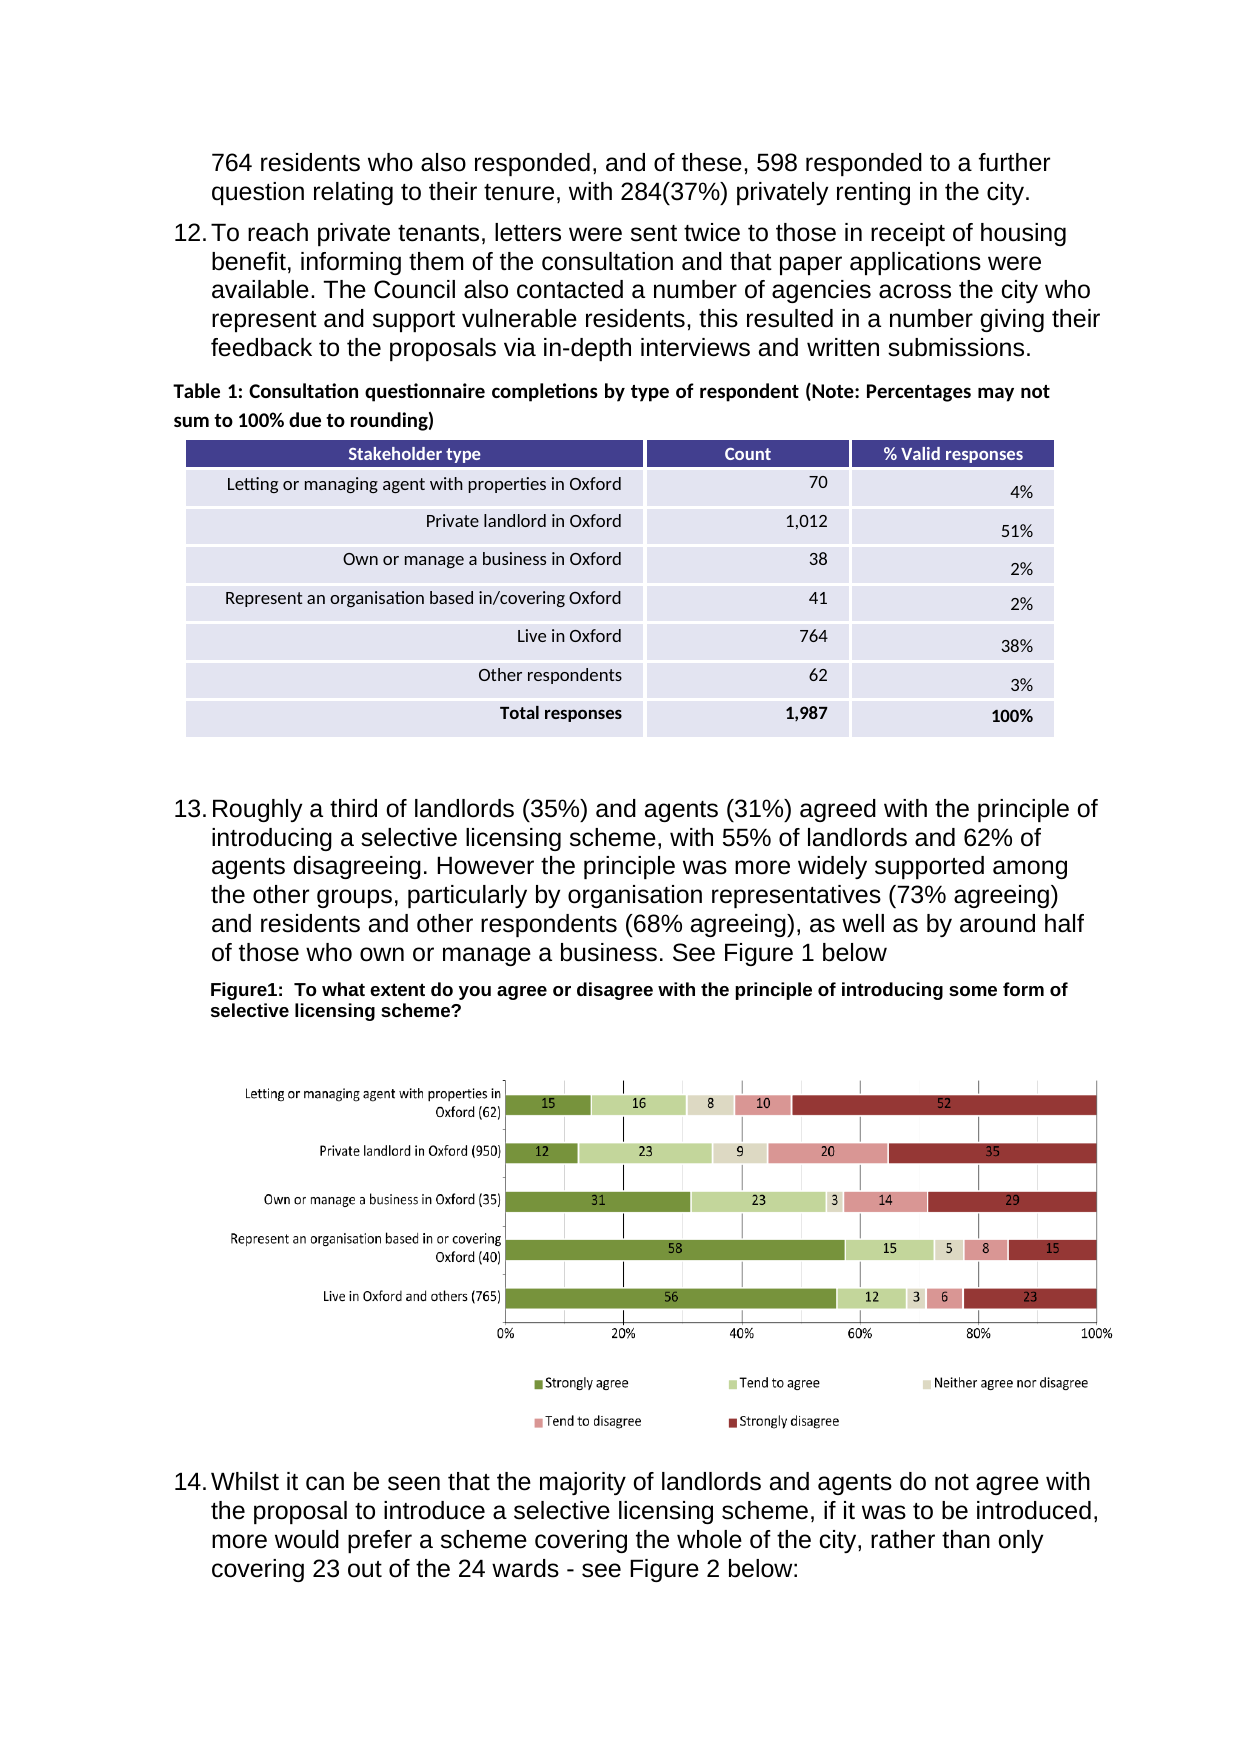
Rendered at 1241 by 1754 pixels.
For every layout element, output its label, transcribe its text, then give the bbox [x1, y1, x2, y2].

table_cell Total responses [186, 701, 643, 737]
table_cell Represent an organisation based in/covering Oxford [186, 586, 643, 621]
table_cell Letting or managing agent with properties in Oxford [186, 470, 643, 506]
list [173, 148, 1104, 205]
list To reach private tenants, letters were sent twice to those in receipt of housing benefit, informing them of the consultation and that paper applications were available. The Council also contacted a number of agencies across the city who represent and support vulnerable residents, this resulted in a number giving their feedback to the proposals via in-depth interviews and written submissions. [173, 218, 1104, 361]
table_cell Own or manage a business in Oxford [186, 547, 643, 583]
table_cell Live in Oxford [186, 624, 643, 660]
text Figure1: To what extent do you agree or disagree with the principle of introducing some form of selective licensing scheme? [210, 979, 1104, 1022]
table_cell 70 [647, 470, 849, 506]
table_cell Private landlord in Oxford [186, 509, 643, 544]
table_cell 4% [852, 470, 1054, 506]
table_cell 764 [647, 624, 849, 660]
table_cell 1,012 [647, 509, 849, 544]
picture [209, 1068, 1116, 1455]
text Table 1: Consultation questionnaire completions by type of respondent (Note: Percentages may not sum to 100% due to rounding) [173, 378, 1051, 433]
table_cell Other respondents [186, 663, 643, 698]
table_cell 51% [852, 509, 1054, 544]
table_header Stakeholder type [186, 440, 643, 467]
table_cell 2% [852, 547, 1054, 583]
table_cell 41 [647, 586, 849, 621]
table_cell 3% [852, 663, 1054, 698]
table_cell 1,987 [647, 701, 849, 737]
list Whilst it can be seen that the majority of landlords and agents do not agree with the proposal to introduce a selective licensing scheme, if it was to be introduced, more would prefer a scheme covering the whole of the city, rather than only covering 23 out of the 24 wards - see Figure 2 below: [173, 1467, 1104, 1582]
table_cell 100% [852, 701, 1054, 737]
table_cell 38% [852, 624, 1054, 660]
table_header Count [647, 440, 849, 467]
list Roughly a third of landlords (35%) and agents (31%) agreed with the principle of introducing a selective licensing scheme, with 55% of landlords and 62% of agents disagreeing. However the principle was more widely supported among the other groups, particularly by organisation representatives (73% agreeing) and residents and other respondents (68% agreeing), as well as by around half of those who own or manage a business. See Figure 1 below [173, 794, 1104, 966]
table_cell 2% [852, 586, 1054, 621]
table_cell 38 [647, 547, 849, 583]
table_cell 62 [647, 663, 849, 698]
table_header % Valid responses [852, 440, 1054, 467]
